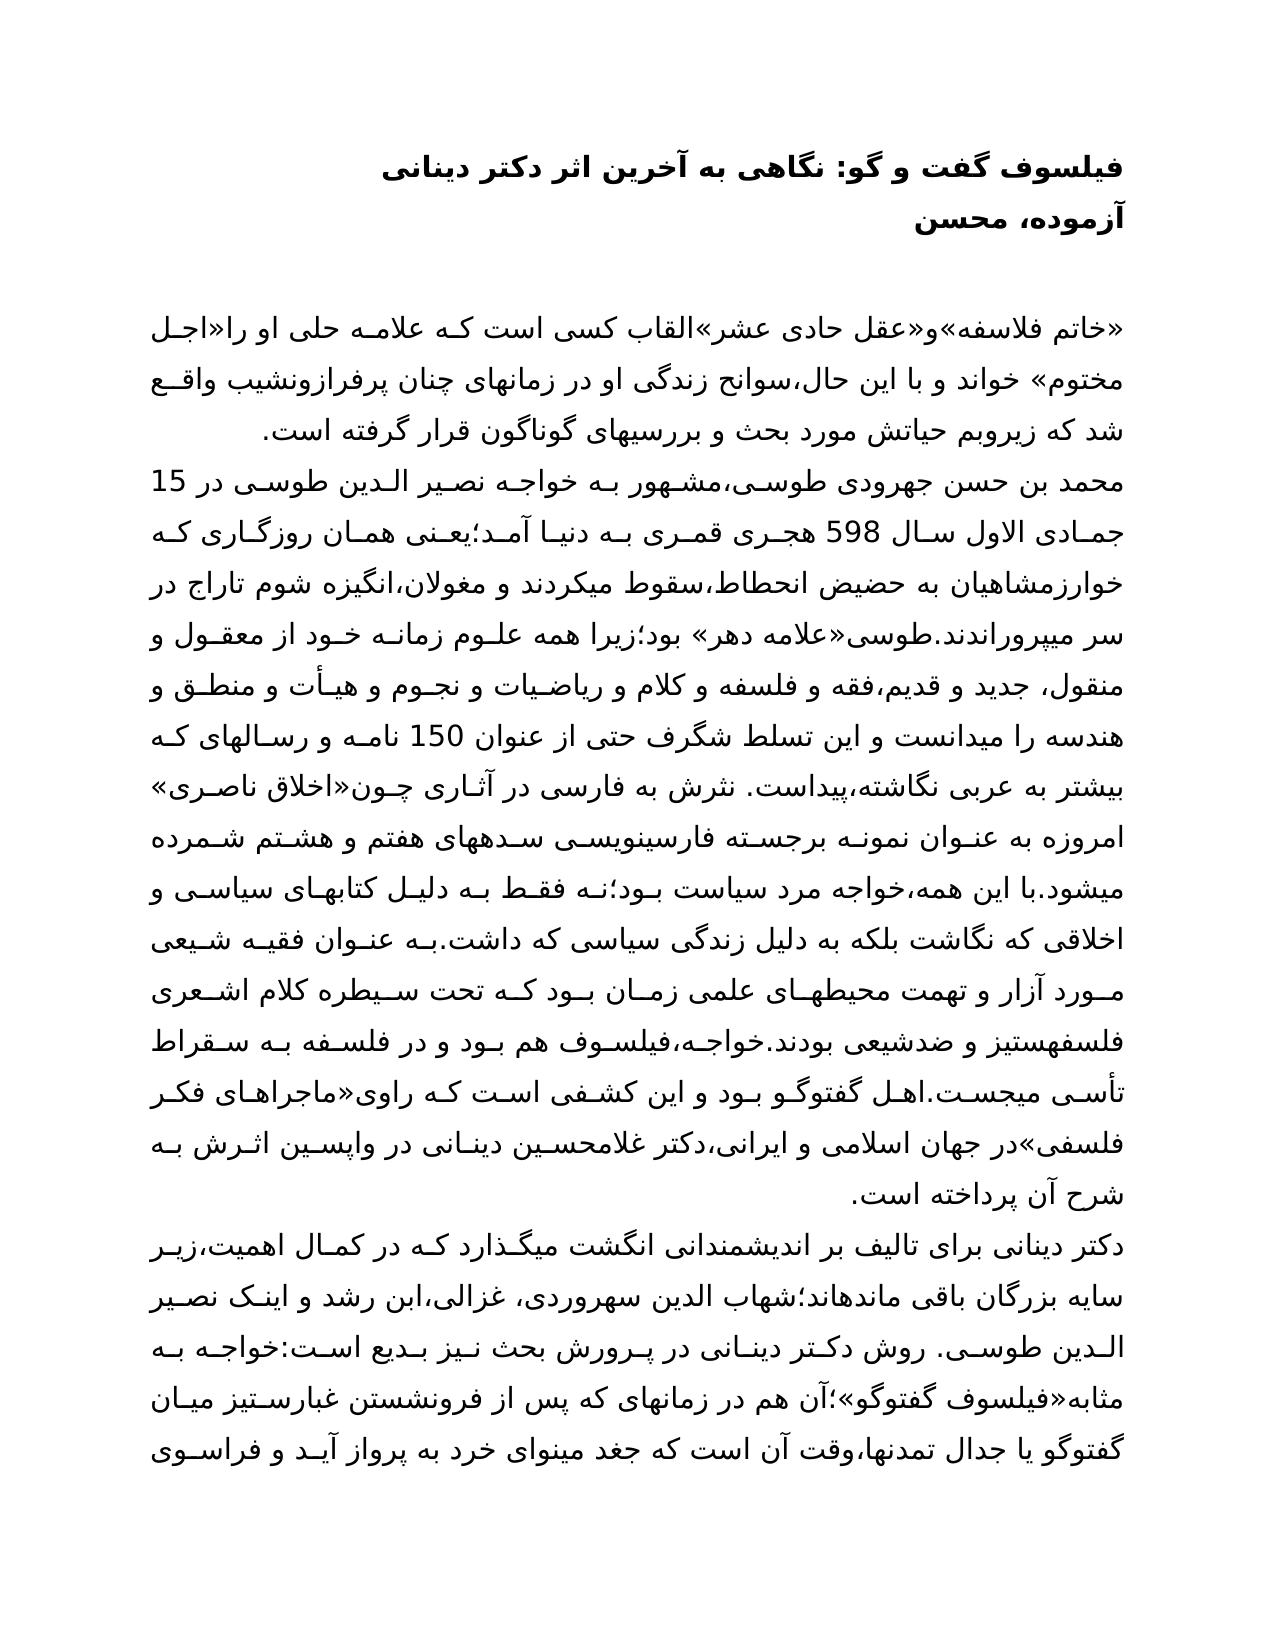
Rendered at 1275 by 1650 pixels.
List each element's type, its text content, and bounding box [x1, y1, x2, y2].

text «خاتم فلاسفه»و«عقل حادی عشر»القاب‏ کسی است که علامه حلی او را«اجل مختوم» خواند و با این حال،سوانح زندگی او در زمانه‏ای‏ چنان پرفرازونشیب واقع شد که زیروبم‏ حیاتش مورد بحث و بررسی‏های گوناگون قرار گرفته است. [150, 311, 1125, 447]
text آزموده، محسن [150, 201, 1125, 235]
text محمد بن حسن جهرودی طوسی،مشهور به‏ خواجه نصیر الدین طوسی در 15 جمادی الاول‏ سال 598 هجری قمری به دنیا آمد؛یعنی‏ همان روزگاری که خوارزمشاهیان به حضیض‏ انحطاط،سقوط می‏کردند و مغولان،انگیزه شوم‏ تاراج در سر می‏پروراندند.طوسی«علامه دهر» بود؛زیرا همه علوم زمانه خود از معقول و منقول، جدید و قدیم،فقه و فلسفه و کلام و ریاضیات‏ و نجوم و هیأت و منطق و هندسه را می‏دانست‏ و این تسلط شگرف حتی از عنوان 150 نامه و رساله‏ای که بیشتر به عربی نگاشته،پیداست. نثرش به فارسی در آثاری چون«اخلاق ناصری» امروزه به عنوان نمونه برجسته فارسی‏نویسی‏ سده‏های هفتم و هشتم شمرده می‏شود.با این‏ همه،خواجه مرد سیاست بود؛نه فقط به دلیل‏ کتاب‏های سیاسی و اخلاقی که نگاشت بلکه به‏ دلیل زندگی سیاسی که داشت.به عنوان فقیه‏ شیعی مورد آزار و تهمت محیطهای علمی زمان‏ بود که تحت سیطره کلام اشعری فلسفه‏ستیز و ضدشیعی بودند.خواجه،فیلسوف هم بود و در فلسفه به سقراط تأسی می‏جست.اهل گفت‏وگو بود و این کشفی است که راوی«ماجراهای‏ فکر فلسفی»در جهان اسلامی و ایرانی،دکتر غلامحسین دینانی در واپسین اثرش به شرح آن‏ پرداخته است. [150, 464, 1125, 1211]
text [150, 1228, 1125, 1466]
text فیلسوف گفت و گو: نگاهی به آخرین اثر دکتر دینانی [150, 150, 1125, 184]
